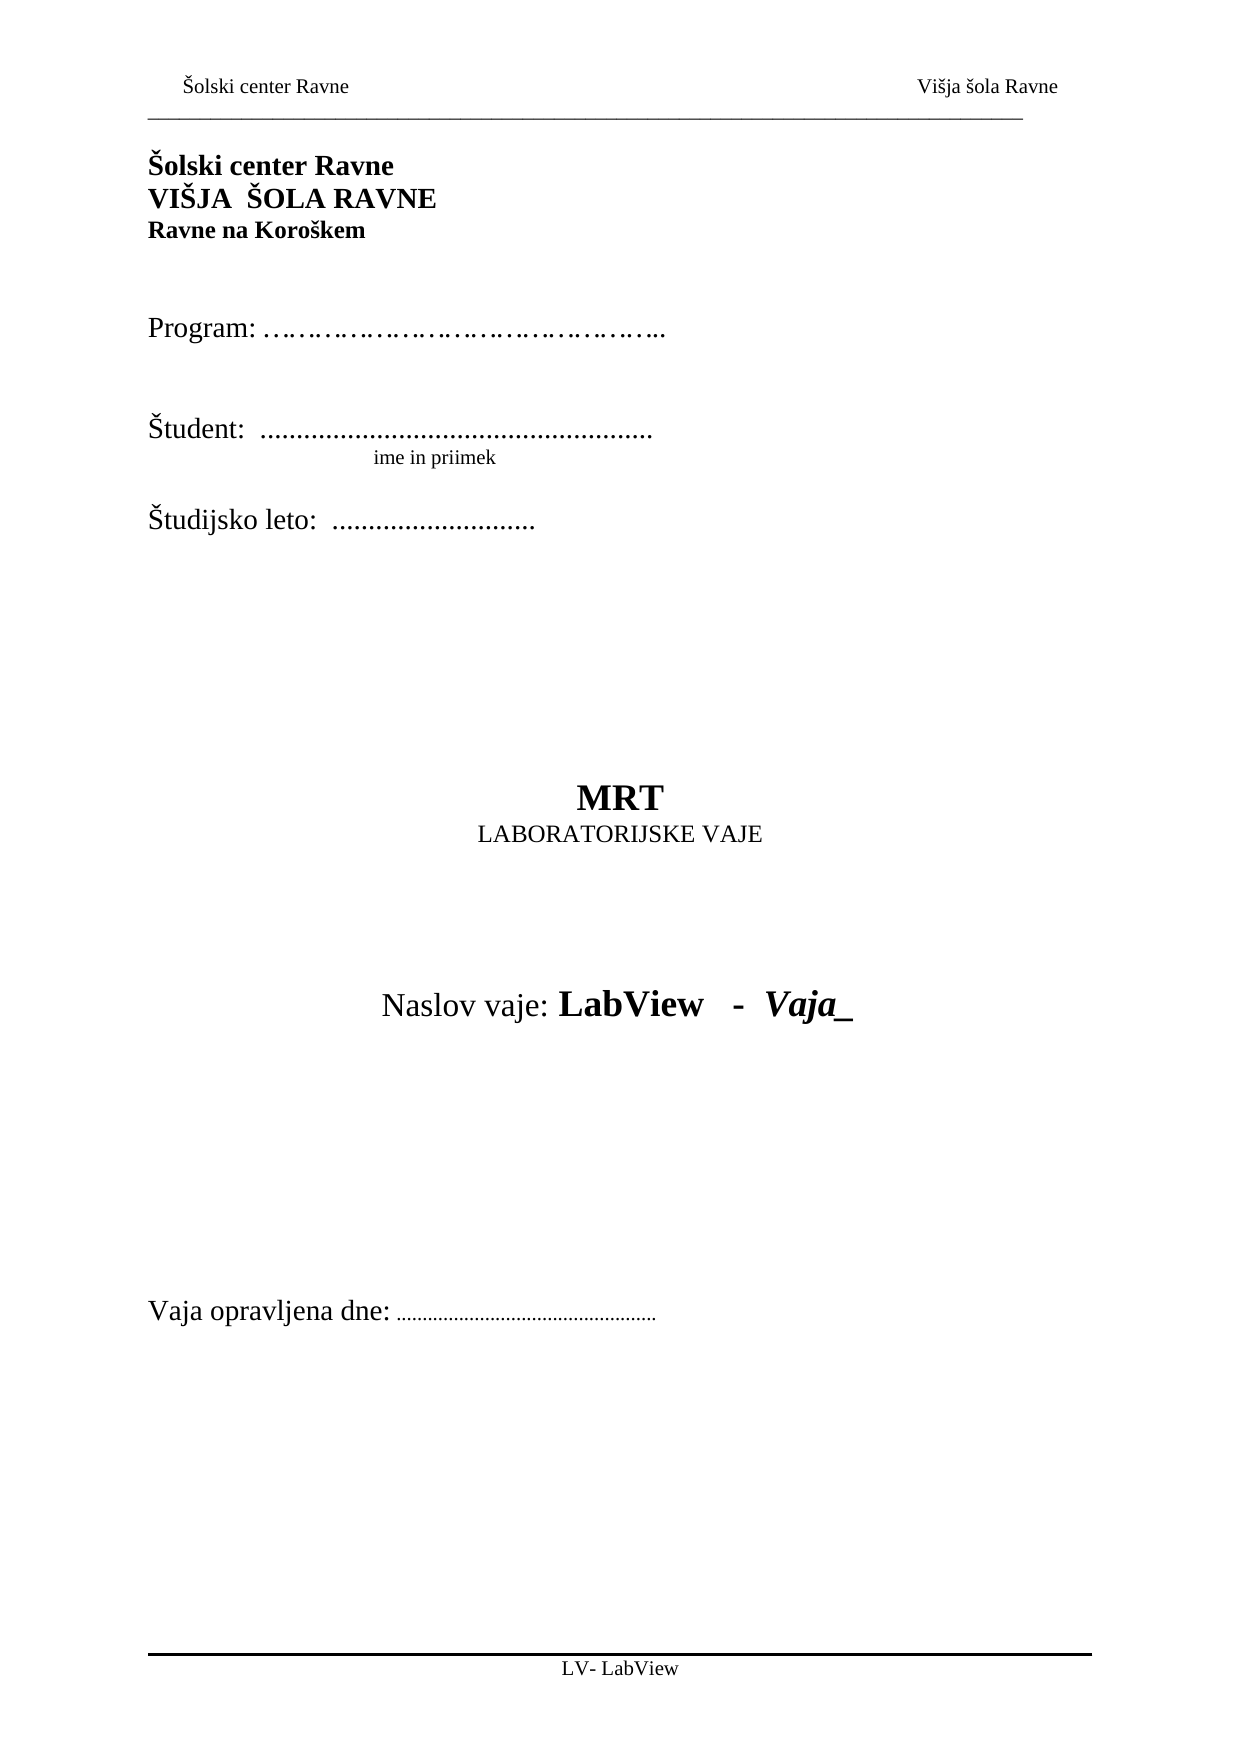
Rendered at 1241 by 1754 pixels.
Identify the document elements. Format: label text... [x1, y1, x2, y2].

text Ravne na Koroškem [148, 215, 1092, 243]
text Študent: ...................................................... [148, 411, 1092, 445]
text LABORATORIJSKE VAJE [148, 819, 1092, 847]
text MRT [148, 776, 1092, 819]
text Vaja opravljena dne: .................................................. [148, 1293, 1092, 1327]
text Šolski center Ravne [148, 148, 1092, 181]
text Naslov vaje: LabView - Vaja_ [148, 982, 1092, 1025]
text Program: ……………………………………….. [148, 311, 1092, 344]
text Študijsko leto: ............................ [148, 502, 1092, 536]
text ime in priimek [148, 445, 1092, 469]
text VIŠJA ŠOLA RAVNE [148, 181, 1092, 215]
